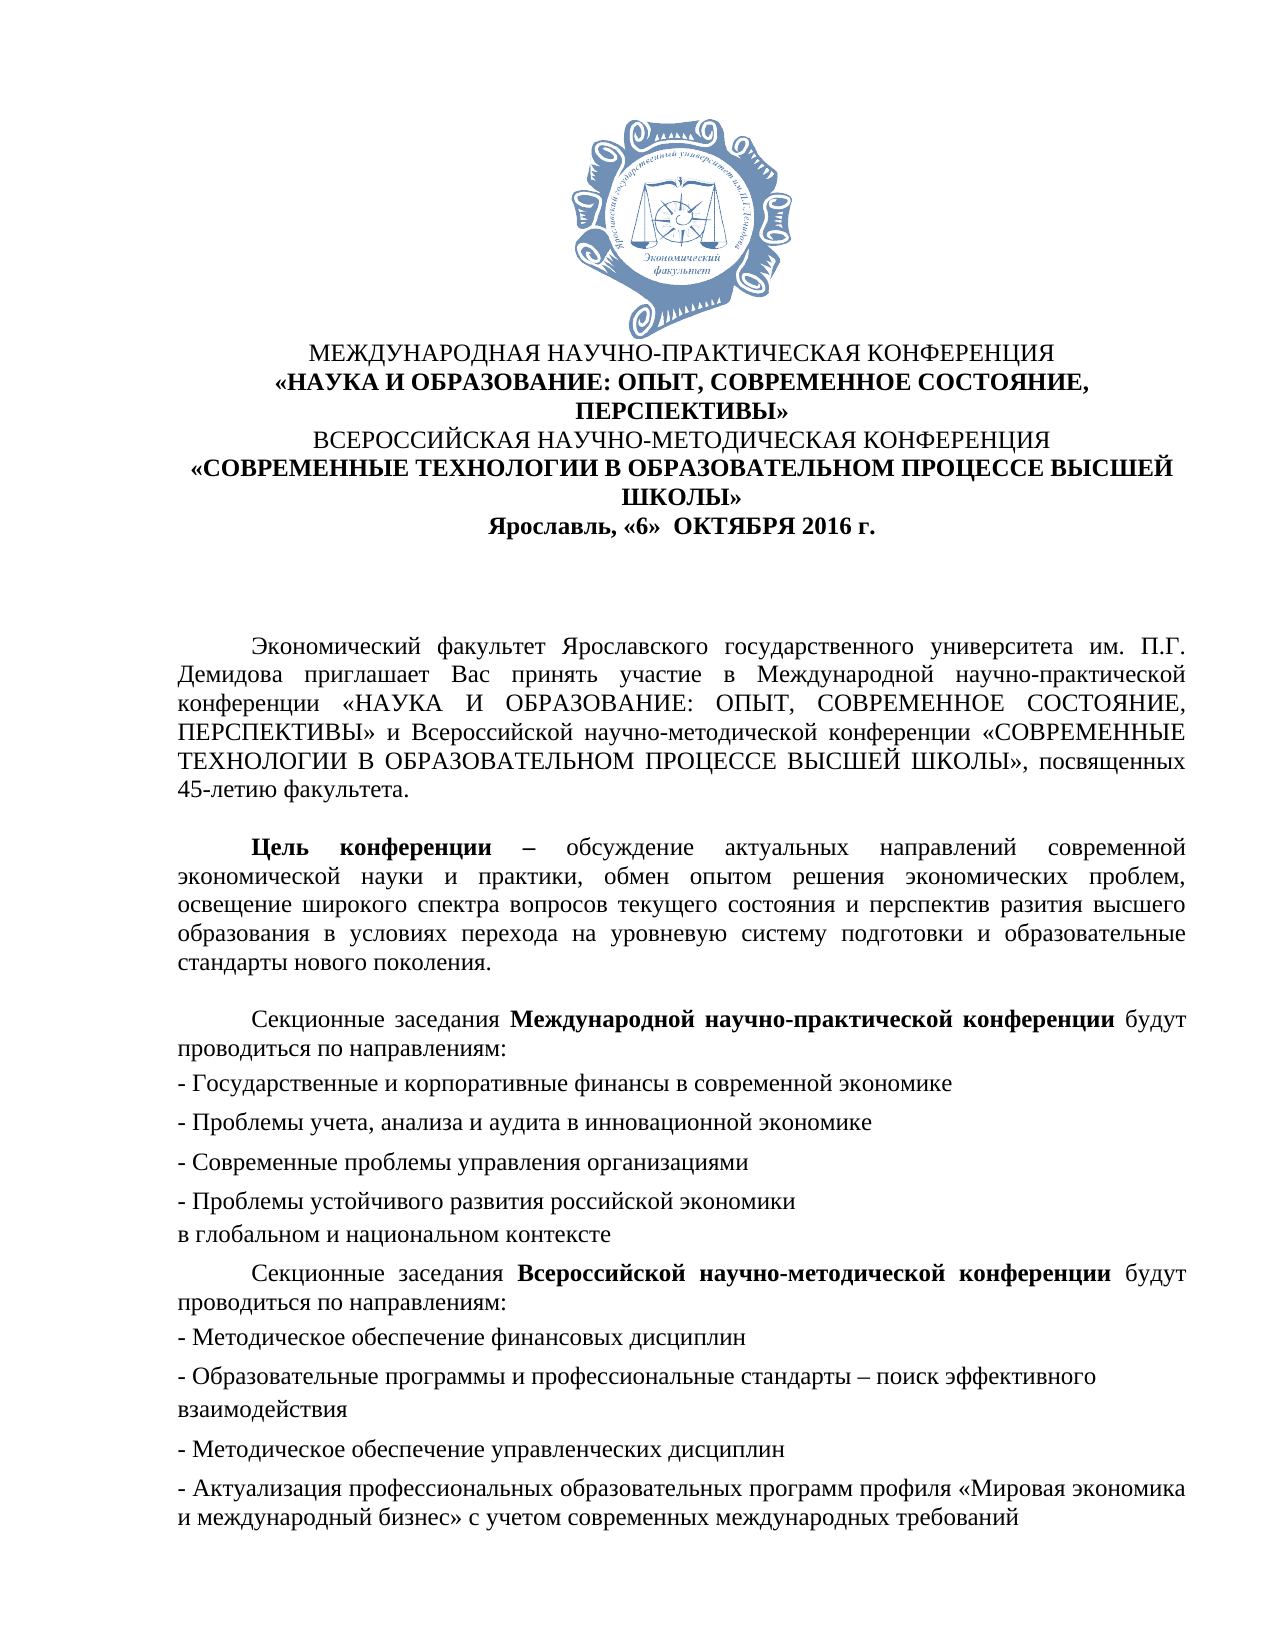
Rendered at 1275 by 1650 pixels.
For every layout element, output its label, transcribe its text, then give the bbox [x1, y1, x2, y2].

text Цель конференции – обсуждение актуальных направлений современной экономической науки и практики, обмен опытом решения экономических проблем, освещение широкого спектра вопросов текущего состояния и перспектив разития высшего образования в условиях перехода на уровневую систему подготовки и образовательные стандарты нового поколения. [177, 832, 1186, 976]
text «НАУКА И ОБРАЗОВАНИЕ: ОПЫТ, СОВРЕМЕННОЕ СОСТОЯНИЕ, ПЕРСПЕКТИВЫ» [177, 367, 1186, 425]
text - Методическое обеспечение финансовых дисциплин [177, 1322, 1186, 1351]
text Секционные заседания Всероссийской научно-методической конференции будут проводиться по направлениям: [177, 1258, 1186, 1316]
text Экономический факультет Ярославского государственного университета им. П.Г. Демидова приглашает Вас принять участие в Международной научно-практической конференции «НАУКА И ОБРАЗОВАНИЕ: ОПЫТ, СОВРЕМЕННОЕ СОСТОЯНИЕ, ПЕРСПЕКТИВЫ» и Всероссийской научно-методической конференции «СОВРЕМЕННЫЕ ТЕХНОЛОГИИ В ОБРАЗОВАТЕЛЬНОМ ПРОЦЕССЕ ВЫСШЕЙ ШКОЛЫ», посвященных 45-летию факультета. [177, 631, 1186, 803]
text - Методическое обеспечение управленческих дисциплин [177, 1434, 1186, 1462]
text - Образовательные программы и профессиональные стандарты – поиск эффективного взаимодействия [177, 1361, 1186, 1423]
text - Проблемы устойчивого развития российской экономики в глобальном и национальном контексте [177, 1186, 1186, 1248]
text Ярославль, «6» ОКТЯБРЯ 2016 г. [177, 511, 1186, 540]
text ВСЕРОССИЙСКАЯ НАУЧНО-МЕТОДИЧЕСКАЯ КОНФЕРЕНЦИЯ [177, 425, 1186, 453]
text МЕЖДУНАРОДНАЯ НАУЧНО-ПРАКТИЧЕСКАЯ КОНФЕРЕНЦИЯ [177, 338, 1186, 367]
text - Государственные и корпоративные финансы в современной экономике [177, 1068, 1186, 1097]
text - Актуализация профессиональных образовательных программ профиля «Мировая экономика и международный бизнес» с учетом современных международных требований [177, 1473, 1186, 1530]
text - Современные проблемы управления организациями [177, 1147, 1186, 1176]
text Секционные заседания Международной научно-практической конференции будут проводиться по направлениям: [177, 1004, 1186, 1062]
text - Проблемы учета, анализа и аудита в инновационной экономике [177, 1107, 1186, 1136]
text «СОВРЕМЕННЫЕ ТЕХНОЛОГИИ В ОБРАЗОВАТЕЛЬНОМ ПРОЦЕССЕ ВЫСШЕЙ ШКОЛЫ» [177, 453, 1186, 511]
